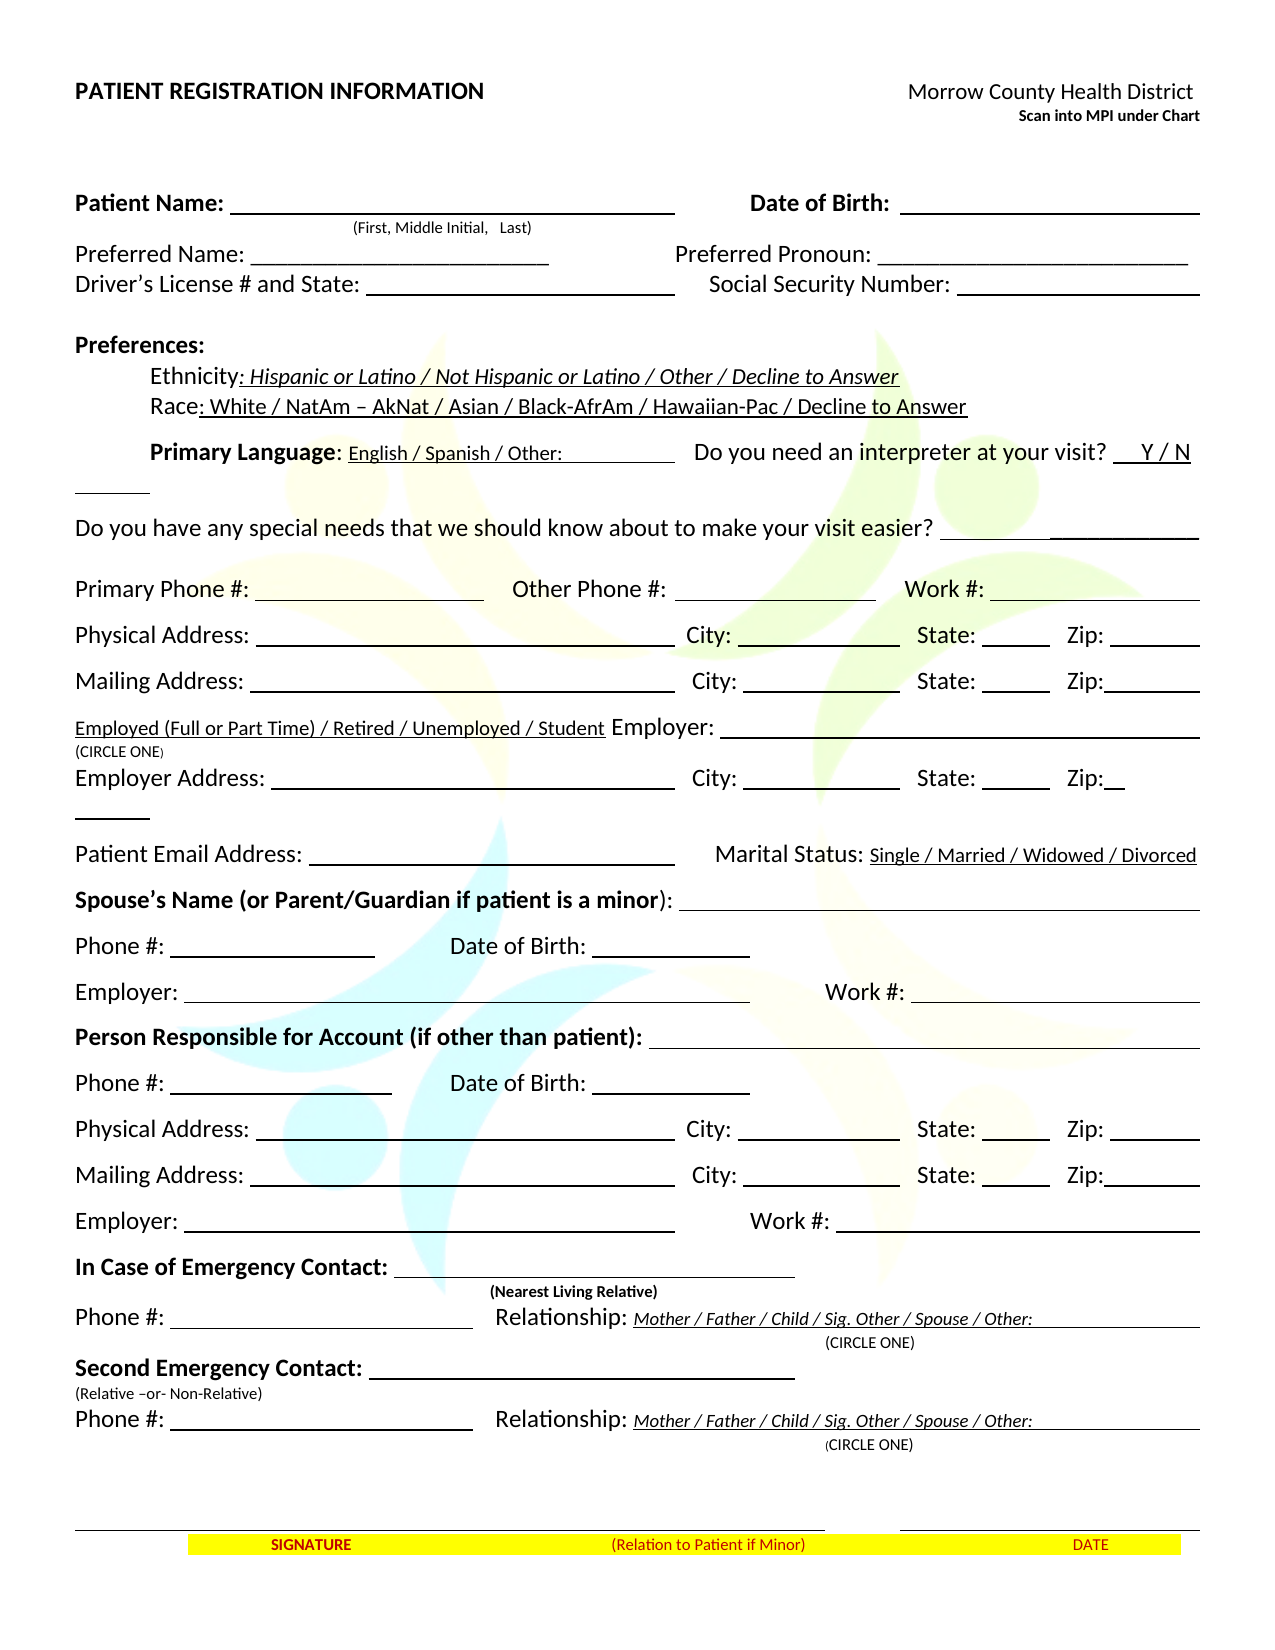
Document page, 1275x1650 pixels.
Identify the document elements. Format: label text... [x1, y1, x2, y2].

text In Case of Emergency Contact: [75, 1251, 1200, 1281]
text Spouse’s Name (or Parent/Guardian if patient is a minor): [75, 884, 1200, 914]
text Patient Email Address: Marital Status: Single / Married / Widowed / Divorced [75, 838, 1200, 869]
text Race: White / NatAm – AkNat / Asian / Black-AfrAm / Hawaiian-Pac / Decline to Answer [75, 390, 1200, 421]
text Preferences: [75, 329, 1200, 360]
text Scan into MPI under Chart [75, 106, 1200, 126]
text Employer Address: City: State: Zip: [75, 762, 1200, 823]
text (CIRCLE ONE) [75, 1332, 1200, 1352]
text Phone #: Date of Birth: [75, 1067, 1200, 1098]
text Driver’s License # and State: Social Security Number: [75, 268, 1200, 299]
text (Nearest Living Relative) [75, 1281, 1200, 1302]
text Person Responsible for Account (if other than patient): [75, 1022, 1200, 1052]
text Phone #: Relationship: Mother / Father / Child / Sig. Other / Spouse / Other: [75, 1403, 1200, 1434]
text Mailing Address: City: State: Zip: [75, 665, 1200, 696]
text Physical Address: City: State: Zip: [75, 619, 1200, 650]
text Phone #: Relationship: Mother / Father / Child / Sig. Other / Spouse / Other: [75, 1302, 1200, 1332]
text (CIRCLE ONE) [75, 742, 1200, 762]
text Employed (Full or Part Time) / Retired / Unemployed / Student Employer: [75, 711, 1200, 742]
text Primary Phone #: Other Phone #: Work #: [75, 573, 1200, 604]
text Employer: Work #: [75, 1205, 1200, 1235]
text Do you have any special needs that we should know about to make your visit easier? ____________ [75, 512, 1200, 543]
text Mailing Address: City: State: Zip: [75, 1159, 1200, 1189]
text (CIRCLE ONE) [75, 1434, 1200, 1454]
text Primary Language: English / Spanish / Other: Do you need an interpreter at your visit? Y / N [75, 436, 1200, 497]
text Physical Address: City: State: Zip: [75, 1113, 1200, 1144]
text Preferred Name: ________________________ Preferred Pronoun: _________________________ [75, 238, 1200, 268]
text Phone #: Date of Birth: [75, 930, 1200, 960]
text Employer: Work #: [75, 976, 1200, 1006]
text Patient Name: Date of Birth: [75, 187, 1200, 217]
text (First, Middle Initial, Last) [75, 217, 1200, 238]
text Ethnicity: Hispanic or Latino / Not Hispanic or Latino / Other / Decline to Answer [75, 360, 1200, 390]
text Second Emergency Contact: (Relative –or- Non-Relative) [75, 1352, 1200, 1403]
